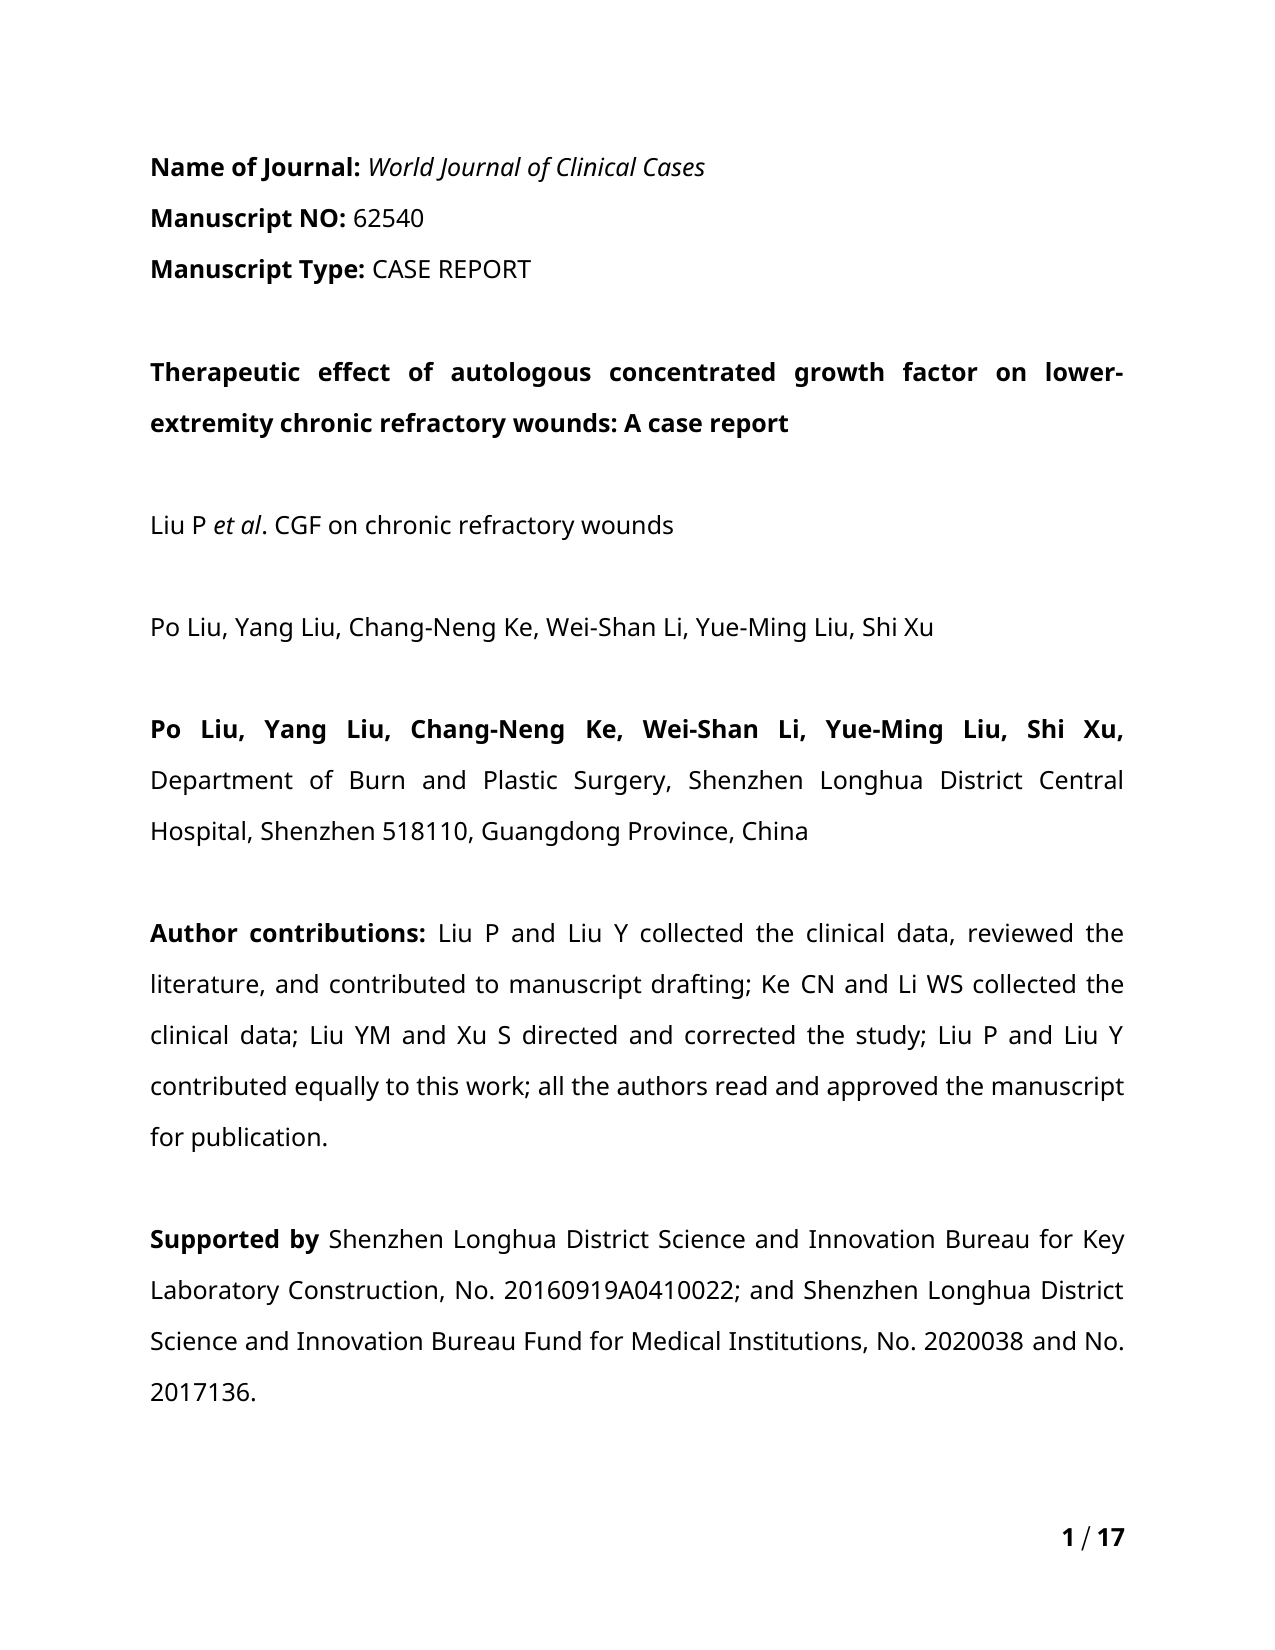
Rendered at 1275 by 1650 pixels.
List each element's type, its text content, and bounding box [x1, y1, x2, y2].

text Po Liu, Yang Liu, Chang-Neng Ke, Wei-Shan Li, Yue-Ming Liu, Shi Xu [150, 609, 1125, 643]
text Name of Journal: World Journal of Clinical Cases [150, 150, 1125, 184]
text Manuscript NO: 62540 [150, 201, 1125, 235]
text Manuscript Type: CASE REPORT [150, 252, 1125, 286]
text Liu P et al. CGF on chronic refractory wounds [150, 507, 1125, 541]
text Author contributions: Liu P and Liu Y collected the clinical data, reviewed the literature, and contributed to manuscript drafting; Ke CN and Li WS collected the clinical data; Liu YM and Xu S directed and corrected the study; Liu P and Liu Y contributed equally to this work; all the authors read and approved the manuscript for publication. [150, 916, 1125, 1154]
text Therapeutic effect of autologous concentrated growth factor on lower-extremity chronic refractory wounds: A case report [150, 354, 1125, 439]
text Po Liu, Yang Liu, Chang-Neng Ke, Wei-Shan Li, Yue-Ming Liu, Shi Xu, Department of Burn and Plastic Surgery, Shenzhen Longhua District Central Hospital, Shenzhen 518110, Guangdong Province, China [150, 711, 1125, 848]
text Supported by Shenzhen Longhua District Science and Innovation Bureau for Key Laboratory Construction, No. 20160919A0410022; and Shenzhen Longhua District Science and Innovation Bureau Fund for Medical Institutions, No. 2020038 and No. 2017136. [150, 1222, 1125, 1409]
